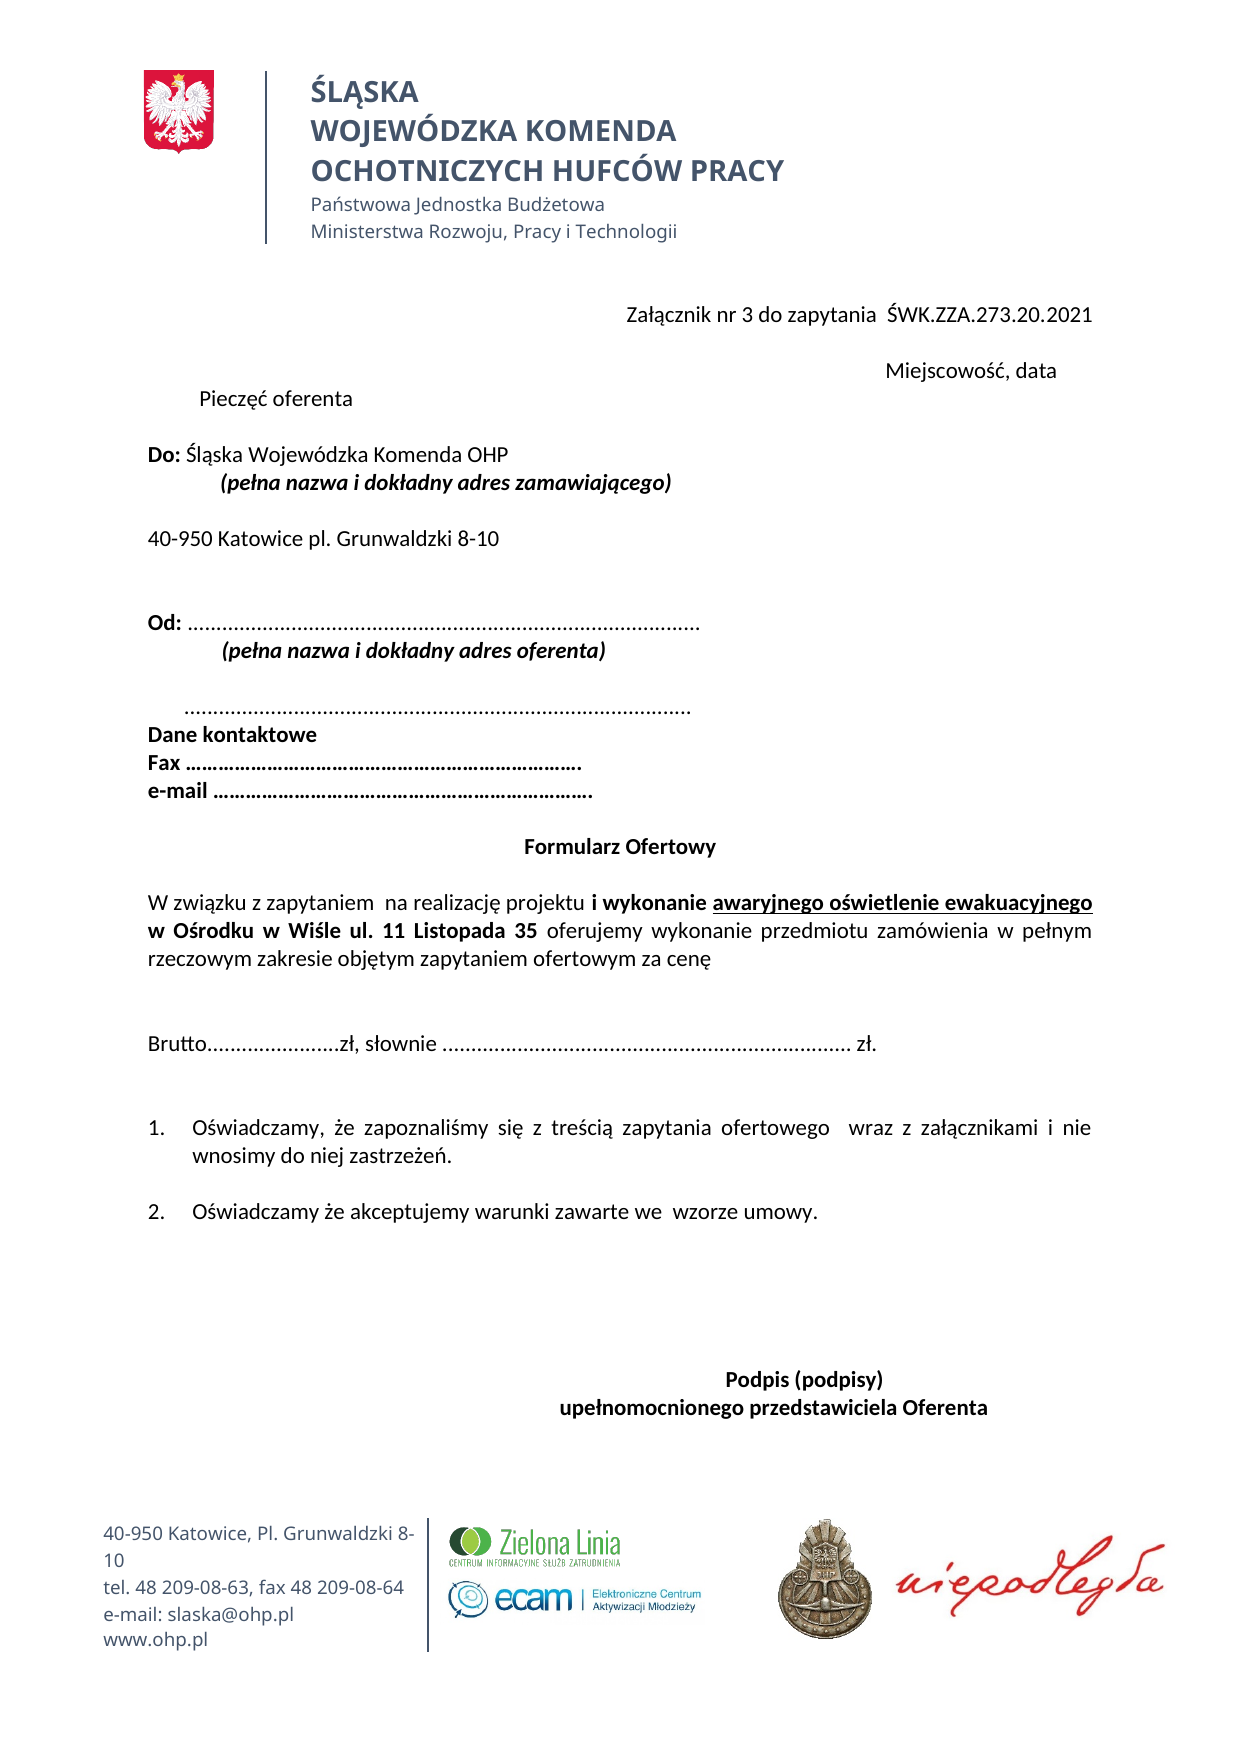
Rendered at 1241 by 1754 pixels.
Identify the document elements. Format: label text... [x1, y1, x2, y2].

text upełnomocnionego przedstawiciela Oferenta [148, 1393, 1093, 1421]
picture [879, 1518, 1188, 1629]
text (pełna nazwa i dokładny adres zamawiającego) [148, 468, 1093, 496]
text Fax ………………………………………………………………. [148, 748, 1093, 776]
text 40-950 Katowice pl. Grunwaldzki 8-10 [148, 524, 1093, 552]
text Od: ......................................................................................... [148, 608, 1093, 636]
text Formularz Ofertowy [148, 832, 1093, 861]
picture [439, 1514, 705, 1625]
text (pełna nazwa i dokładny adres oferenta) [148, 636, 1093, 664]
text e-mail ……………………………………………………………. [148, 776, 1093, 804]
text Podpis (podpisy) [443, 1365, 1093, 1393]
text Do: Śląska Wojewódzka Komenda OHP [148, 440, 1093, 468]
text Dane kontaktowe [148, 720, 1093, 748]
picture [777, 1518, 873, 1640]
list Oświadczamy że akceptujemy warunki zawarte we wzorze umowy. [148, 1197, 1093, 1225]
text Miejscowość, data [885, 356, 1093, 384]
list Oświadczamy, że zapoznaliśmy się z treścią zapytania ofertowego wraz z załącznikami i nie wnosimy do niej zastrzeżeń. [148, 1113, 1093, 1169]
text Brutto.......................zł, słownie ....................................................................... zł. [148, 1029, 1093, 1057]
text ........................................................................................ [148, 692, 1093, 720]
picture [143, 70, 214, 154]
text W związku z zapytaniem na realizację projektu i wykonanie awaryjnego oświetlenie ewakuacyjnego w Ośrodku w Wiśle ul. 11 Listopada 35 oferujemy wykonanie przedmiotu zamówienia w pełnym rzeczowym zakresie objętym zapytaniem ofertowym za cenę [148, 888, 1093, 973]
text Załącznik nr 3 do zapytania ŚWK.ZZA.273.20.2021 [148, 300, 1093, 328]
text Pieczęć oferenta [148, 384, 1093, 412]
